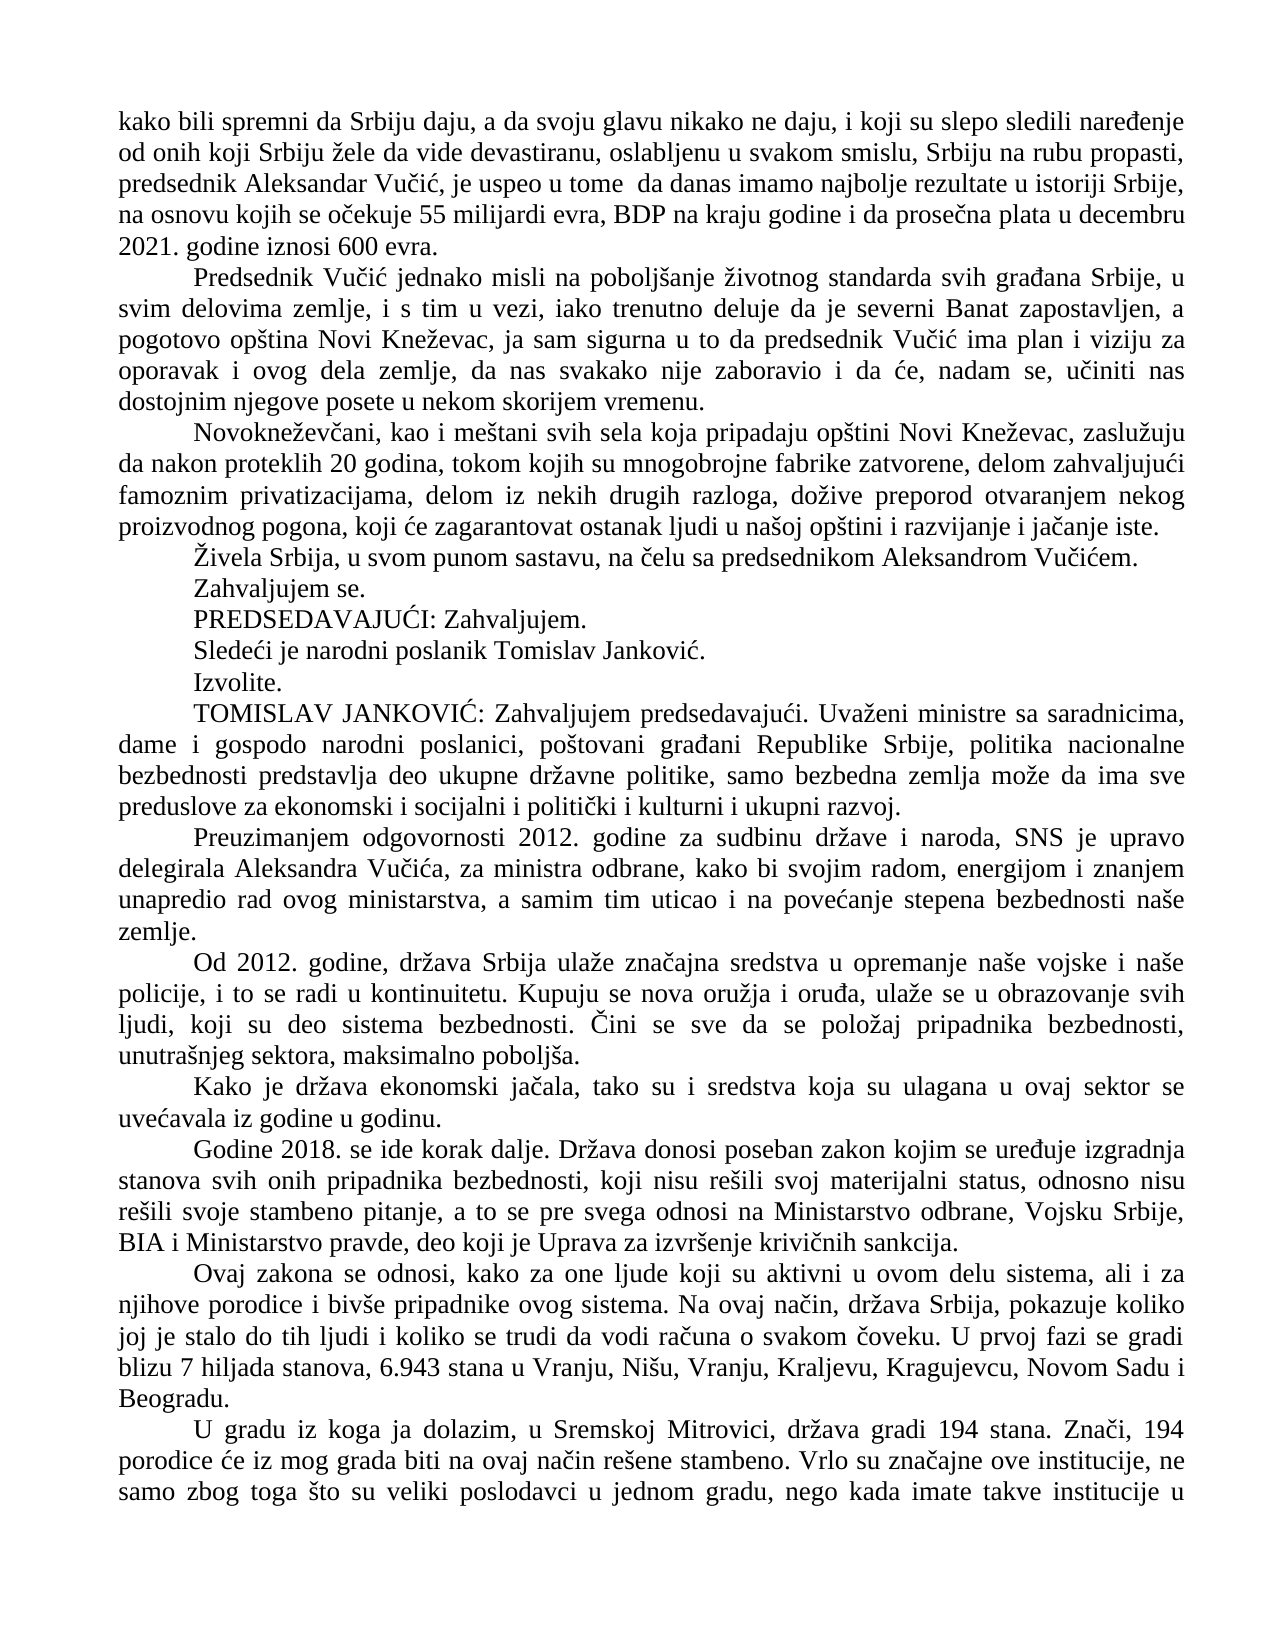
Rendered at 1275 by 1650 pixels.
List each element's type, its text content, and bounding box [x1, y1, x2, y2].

text TOMISLAV JANKOVIĆ: Zahvaljujem predsedavajući. Uvaženi ministre sa saradnicima, dame i gospodo narodni poslanici, poštovani građani Republike Srbije, politika nacionalne bezbednosti predstavlja deo ukupne državne politike, samo bezbedna zemlja može da ima sve preduslove za ekonomski i socijalni i politički i kulturni i ukupni razvoj. [118, 697, 1186, 821]
text Od 2012. godine, država Srbija ulaže značajna sredstva u opremanje naše vojske i naše policije, i to se radi u kontinuitetu. Kupuju se nova oružja i oruđa, ulaže se u obrazovanje svih ljudi, koji su deo sistema bezbednosti. Čini se sve da se položaj pripadnika bezbednosti, unutrašnjeg sektora, maksimalno poboljša. [118, 946, 1186, 1071]
text Živela Srbija, u svom punom sastavu, na čelu sa predsednikom Aleksandrom Vučićem. [118, 541, 1186, 572]
text Novokneževčani, kao i meštani svih sela koja pripadaju opštini Novi Kneževac, zaslužuju da nakon proteklih 20 godina, tokom kojih su mnogobrojne fabrike zatvorene, delom zahvaljujući famoznim privatizacijama, delom iz nekih drugih razloga, dožive preporod otvaranjem nekog proizvodnog pogona, koji će zagarantovat ostanak ljudi u našoj opštini i razvijanje i jačanje iste. [118, 416, 1186, 541]
text Zahvaljujem se. [118, 572, 1186, 603]
text Preuzimanjem odgovornosti 2012. godine za sudbinu države i naroda, SNS je upravo delegirala Aleksandra Vučića, za ministra odbrane, kako bi svojim radom, energijom i znanjem unapredio rad ovog ministarstva, a samim tim uticao i na povećanje stepena bezbednosti naše zemlje. [118, 821, 1186, 946]
text PREDSEDAVAJUĆI: Zahvaljujem. [118, 603, 1186, 634]
text Ovaj zakona se odnosi, kako za one ljude koji su aktivni u ovom delu sistema, ali i za njihove porodice i bivše pripadnike ovog sistema. Na ovaj način, država Srbija, pokazuje koliko joj je stalo do tih ljudi i koliko se trudi da vodi računa o svakom čoveku. U prvoj fazi se gradi blizu 7 hiljada stanova, 6.943 stana u Vranju, Nišu, Vranju, Kraljevu, Kragujevcu, Novom Sadu i Beogradu. [118, 1257, 1186, 1413]
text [118, 105, 1186, 261]
text Izvolite. [118, 666, 1186, 697]
text Predsednik Vučić jednako misli na poboljšanje životnog standarda svih građana Srbije, u svim delovima zemlje, i s tim u vezi, iako trenutno deluje da je severni Banat zapostavljen, a pogotovo opština Novi Kneževac, ja sam sigurna u to da predsednik Vučić ima plan i viziju za oporavak i ovog dela zemlje, da nas svakako nije zaboravio i da će, nadam se, učiniti nas dostojnim njegove posete u nekom skorijem vremenu. [118, 261, 1186, 416]
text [118, 1413, 1186, 1507]
text Godine 2018. se ide korak dalje. Država donosi poseban zakon kojim se uređuje izgradnja stanova svih onih pripadnika bezbednosti, koji nisu rešili svoj materijalni status, odnosno nisu rešili svoje stambeno pitanje, a to se pre svega odnosi na Ministarstvo odbrane, Vojsku Srbije, BIA i Ministarstvo pravde, deo koji je Uprava za izvršenje krivičnih sankcija. [118, 1133, 1186, 1257]
text Sledeći je narodni poslanik Tomislav Janković. [118, 634, 1186, 666]
text Kako je država ekonomski jačala, tako su i sredstva koja su ulagana u ovaj sektor se uvećavala iz godine u godinu. [118, 1071, 1186, 1133]
